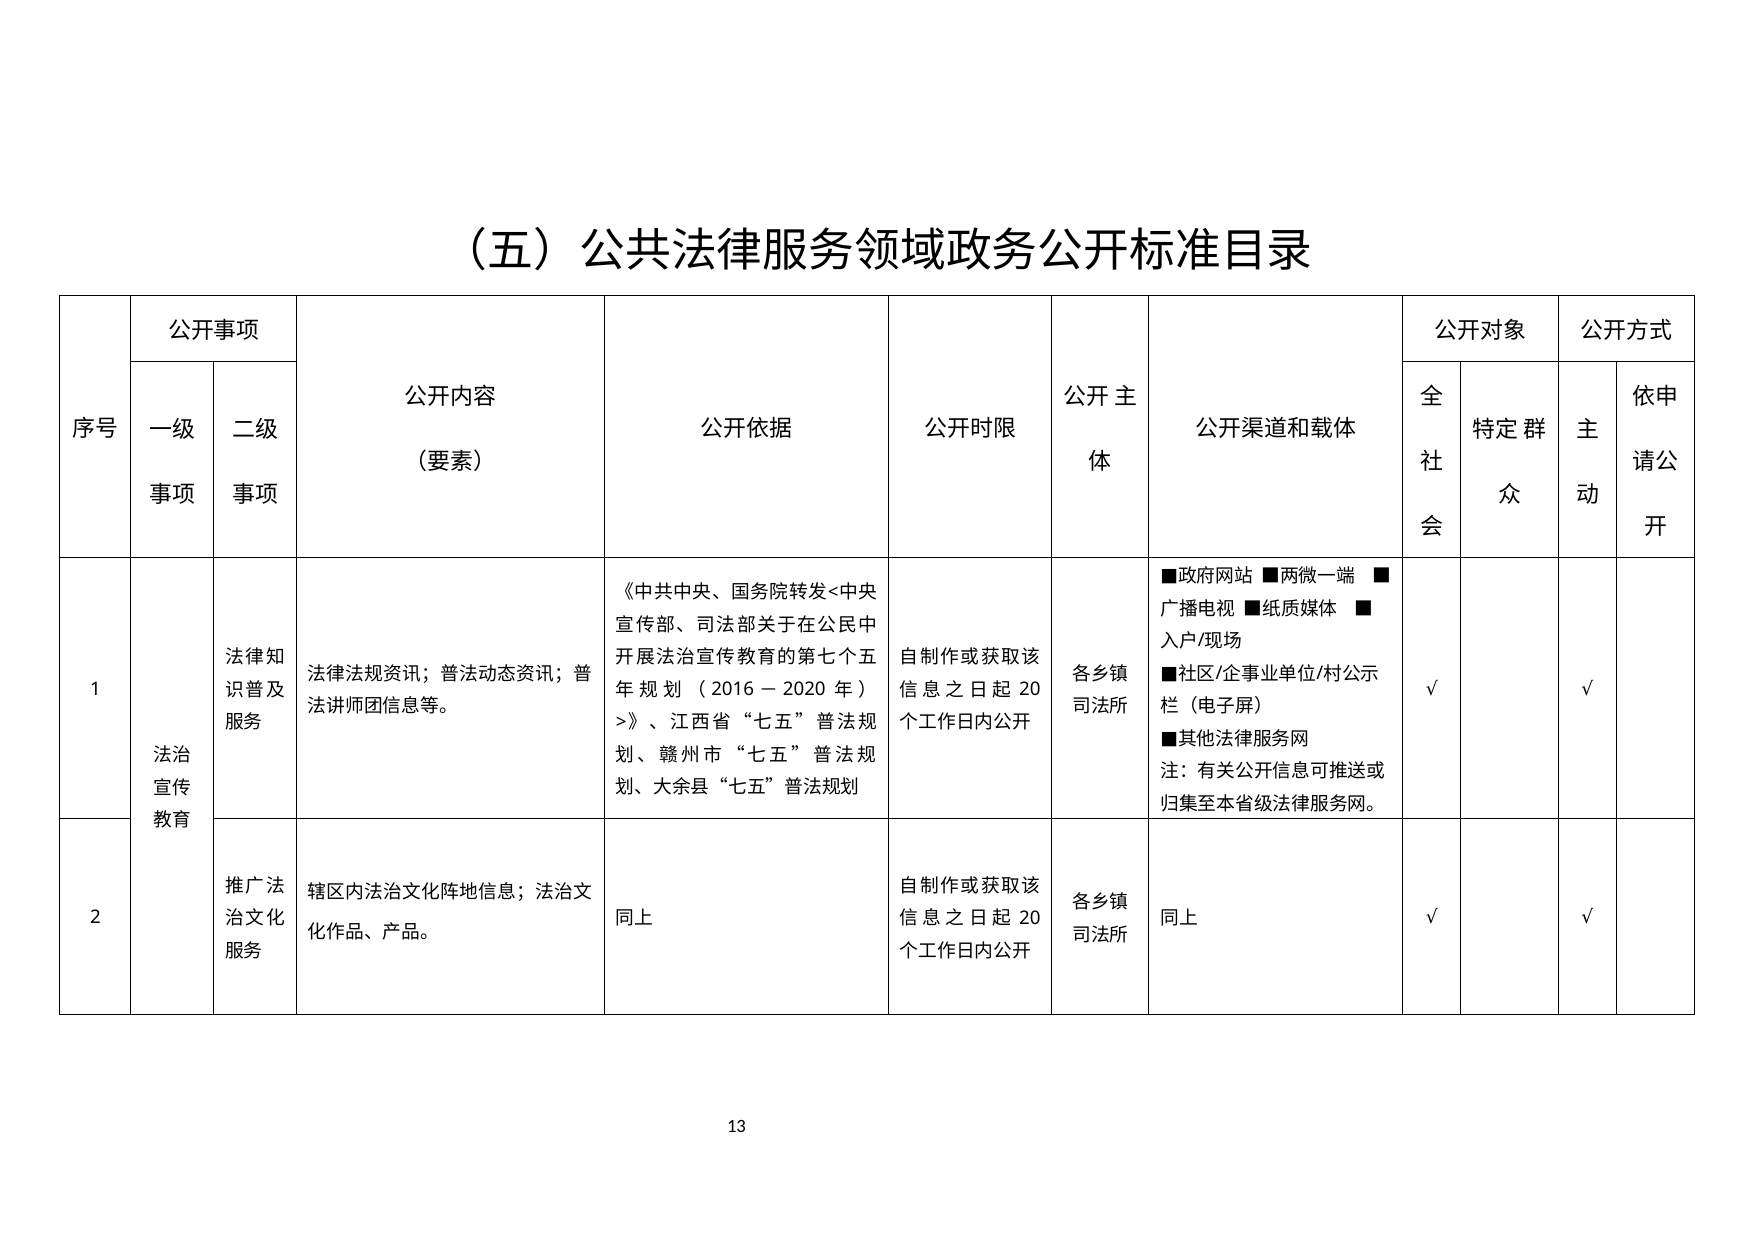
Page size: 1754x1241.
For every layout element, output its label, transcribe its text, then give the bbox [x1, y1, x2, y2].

table_cell 主动 [1559, 362, 1616, 557]
table_cell 全社会 [1403, 362, 1460, 557]
table_cell [1461, 819, 1558, 1014]
table_header 序号 [60, 296, 130, 557]
subtitle （五）公共法律服务领域政务公开标准目录 [59, 198, 1695, 295]
table_cell [1617, 819, 1694, 1014]
table_cell 辖区内法治文化阵地信息；法治文化作品、产品。 [297, 819, 604, 1014]
table_cell √ [1559, 558, 1616, 818]
table_header 公开方式 [1559, 296, 1694, 361]
table_cell 同上 [1149, 819, 1402, 1014]
table_cell [1617, 558, 1694, 818]
table_cell 各乡镇司法所 [1052, 558, 1148, 818]
table_header 公开时限 [889, 296, 1051, 557]
table_cell 特定 群众 [1461, 362, 1558, 557]
table_header 公开对象 [1403, 296, 1558, 361]
table_cell ■政府网站 ■两微一端 ■广播电视 ■纸质媒体 ■入户/现场 ■社区/企事业单位/村公示栏（电子屏） ■其他法律服务网 注：有关公开信息可推送或归集至本省级法律服务网。 [1149, 558, 1402, 818]
table_cell 法治 宣传 教育 [131, 558, 213, 1014]
table_cell 各乡镇司法所 [1052, 819, 1148, 1014]
table_header 公开 主体 [1052, 296, 1148, 557]
table_header 公开事项 [131, 296, 296, 361]
table_header 公开依据 [605, 296, 888, 557]
table_cell √ [1403, 819, 1460, 1014]
table_cell 2 [60, 819, 130, 1014]
table_cell 法律知识普及服务 [214, 558, 296, 818]
table_cell 同上 [605, 819, 888, 1014]
table_header 公开渠道和载体 [1149, 296, 1402, 557]
table_cell 《中共中央、国务院转发<中央宣传部、司法部关于在公民中开展法治宣传教育的第七个五年规划（2016－2020年）>》、江西省“七五”普法规划、赣州市“七五”普法规划、大余县“七五”普法规划 [605, 558, 888, 818]
table_cell 自制作或获取该信息之日起20个工作日内公开 [889, 558, 1051, 818]
table_cell √ [1403, 558, 1460, 818]
table_cell √ [1559, 819, 1616, 1014]
table_cell 一级 事项 [131, 362, 213, 557]
table_header 公开内容 （要素） [297, 296, 604, 557]
table_cell 法律法规资讯；普法动态资讯；普法讲师团信息等。 [297, 558, 604, 818]
table_cell [1461, 558, 1558, 818]
table_cell 推广法治文化服务 [214, 819, 296, 1014]
table_cell 二级 事项 [214, 362, 296, 557]
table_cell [889, 819, 1051, 1014]
table_cell 依申请公开 [1617, 362, 1694, 557]
table_cell 1 [60, 558, 130, 818]
